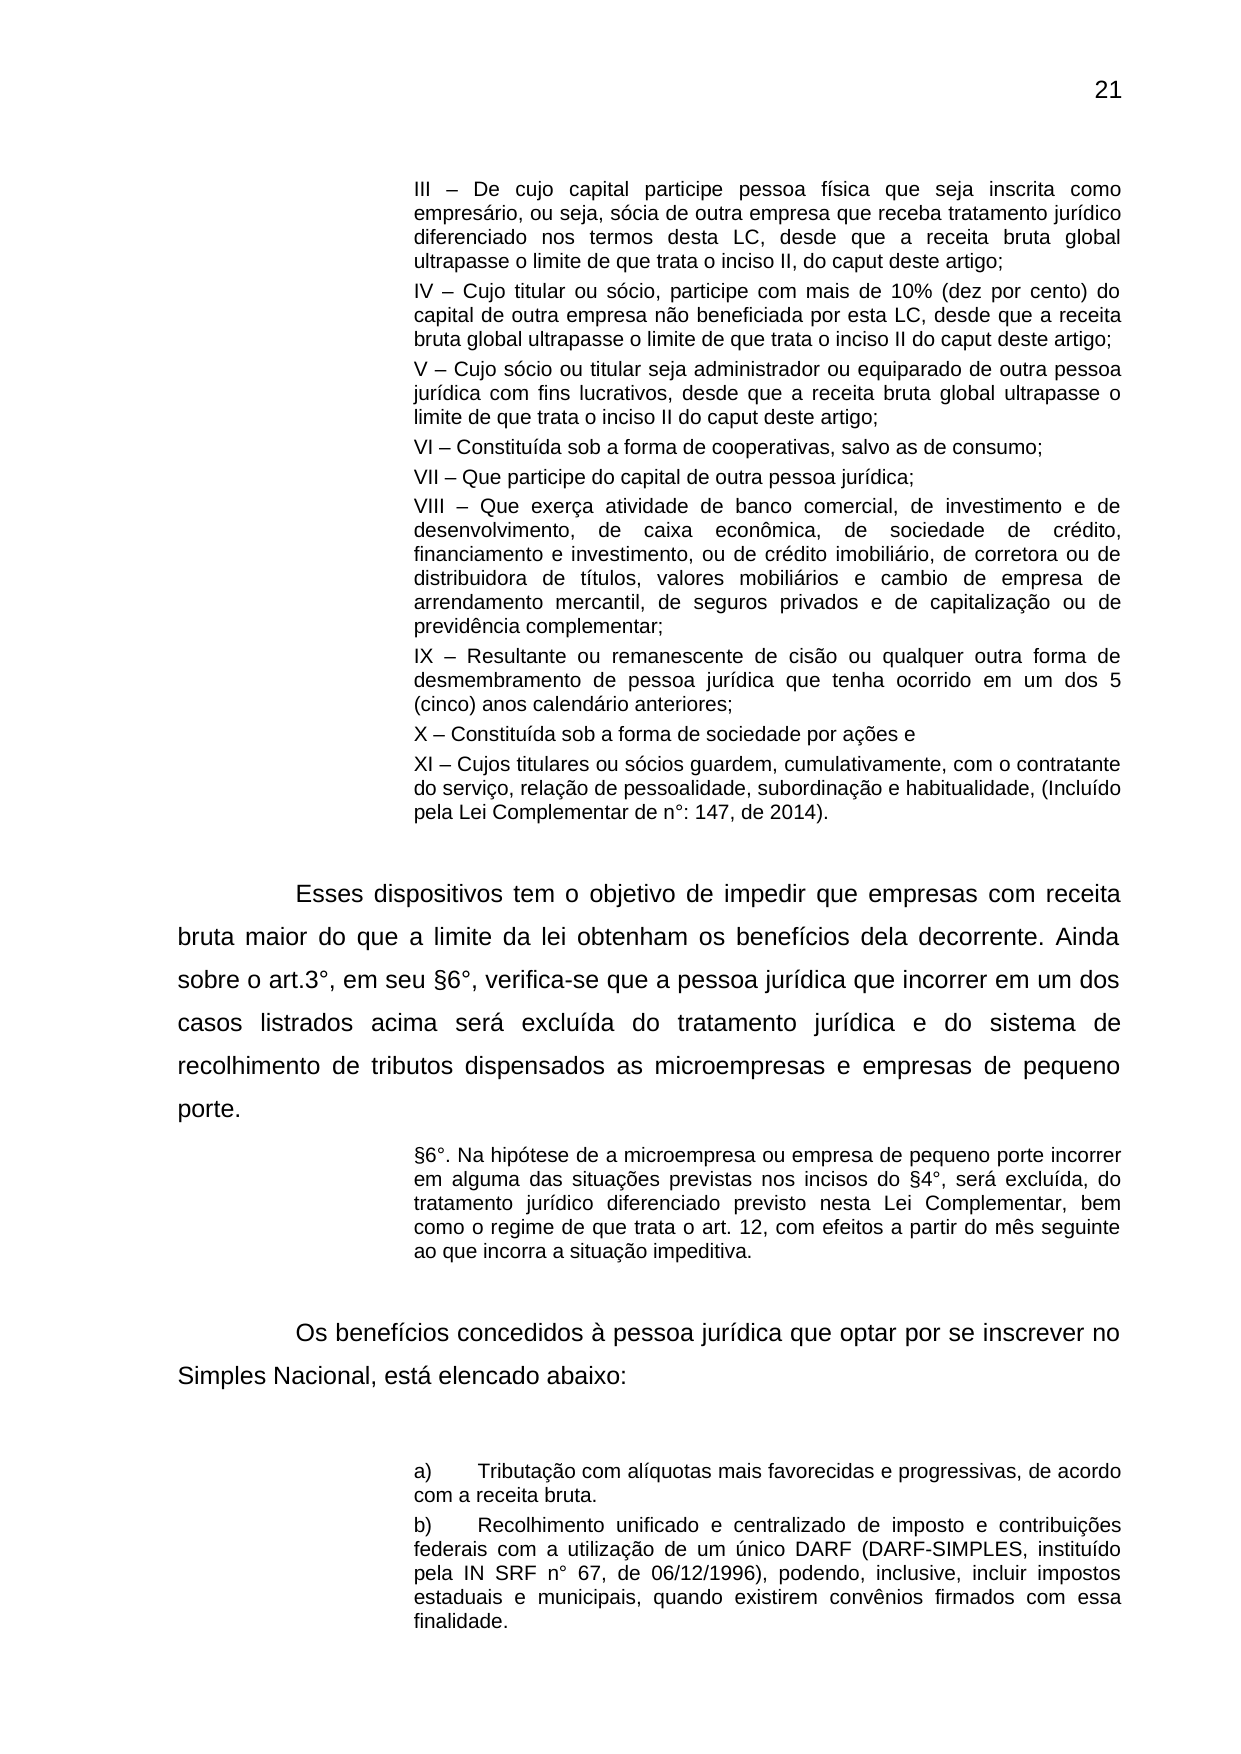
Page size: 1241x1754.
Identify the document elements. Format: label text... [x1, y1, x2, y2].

text V – Cujo sócio ou titular seja administrador ou equiparado de outra pessoa jurídica com fins lucrativos, desde que a receita bruta global ultrapasse o limite de que trata o inciso II do caput deste artigo; [413, 357, 1122, 429]
text X – Constituída sob a forma de sociedade por ações e [413, 722, 1122, 746]
text XI – Cujos titulares ou sócios guardem, cumulativamente, com o contratante do serviço, relação de pessoalidade, subordinação e habitualidade, (Incluído pela Lei Complementar de n°: 147, de 2014). [413, 752, 1122, 824]
text §6°. Na hipótese de a microempresa ou empresa de pequeno porte incorrer em alguma das situações previstas nos incisos do §4°, será excluída, do tratamento jurídico diferenciado previsto nesta Lei Complementar, bem como o regime de que trata o art. 12, com efeitos a partir do mês seguinte ao que incorra a situação impeditiva. [413, 1143, 1122, 1263]
list Tributação com alíquotas mais favorecidas e progressivas, de acordo com a receita bruta. [413, 1459, 1122, 1507]
text VIII – Que exerça atividade de banco comercial, de investimento e de desenvolvimento, de caixa econômica, de sociedade de crédito, financiamento e investimento, ou de crédito imobiliário, de corretora ou de distribuidora de títulos, valores mobiliários e cambio de empresa de arrendamento mercantil, de seguros privados e de capitalização ou de previdência complementar; [413, 494, 1122, 638]
list Recolhimento unificado e centralizado de imposto e contribuições federais com a utilização de um único DARF (DARF-SIMPLES, instituído pela IN SRF n° 67, de 06/12/1996), podendo, inclusive, incluir impostos estaduais e municipais, quando existirem convênios firmados com essa finalidade. [413, 1513, 1122, 1633]
text IV – Cujo titular ou sócio, participe com mais de 10% (dez por cento) do capital de outra empresa não beneficiada por esta LC, desde que a receita bruta global ultrapasse o limite de que trata o inciso II do caput deste artigo; [413, 279, 1122, 351]
text Esses dispositivos tem o objetivo de impedir que empresas com receita bruta maior do que a limite da lei obtenham os benefícios dela decorrente. Ainda sobre o art.3°, em seu §6°, verifica-se que a pessoa jurídica que incorrer em um dos casos listrados acima será excluída do tratamento jurídica e do sistema de recolhimento de tributos dispensados as microempresas e empresas de pequeno porte. [177, 879, 1122, 1123]
text Os benefícios concedidos à pessoa jurídica que optar por se inscrever no Simples Nacional, está elencado abaixo: [177, 1318, 1122, 1390]
text III – De cujo capital participe pessoa física que seja inscrita como empresário, ou seja, sócia de outra empresa que receba tratamento jurídico diferenciado nos termos desta LC, desde que a receita bruta global ultrapasse o limite de que trata o inciso II, do caput deste artigo; [413, 177, 1122, 273]
text IX – Resultante ou remanescente de cisão ou qualquer outra forma de desmembramento de pessoa jurídica que tenha ocorrido em um dos 5 (cinco) anos calendário anteriores; [413, 644, 1122, 716]
text VI – Constituída sob a forma de cooperativas, salvo as de consumo; [413, 434, 1122, 458]
text VII – Que participe do capital de outra pessoa jurídica; [413, 464, 1122, 488]
